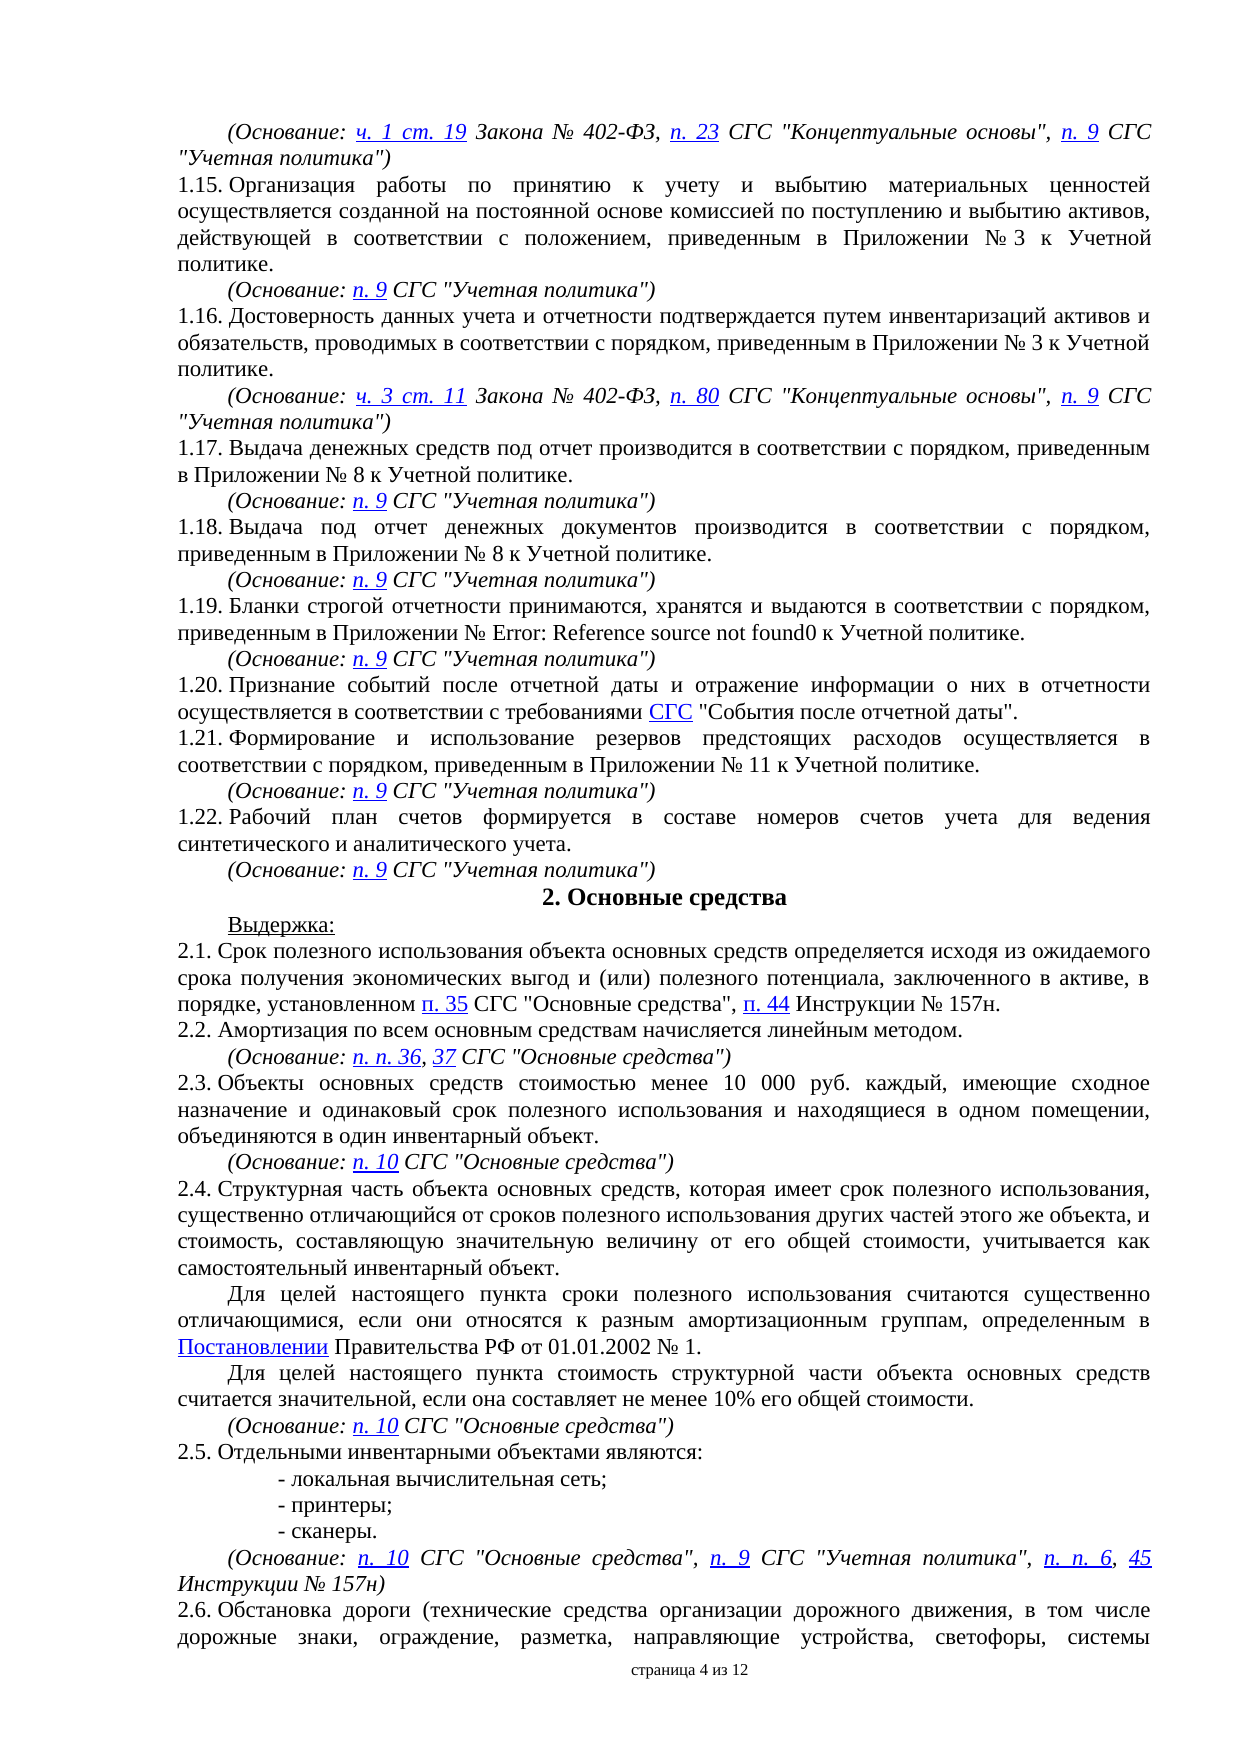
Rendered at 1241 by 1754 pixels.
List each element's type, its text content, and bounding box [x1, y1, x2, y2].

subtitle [177, 1596, 1152, 1649]
list локальная вычислительная сеть; [227, 1464, 1152, 1491]
subtitle Амортизация по всем основным средствам начисляется линейным методом. [177, 1017, 1152, 1043]
subtitle Срок полезного использования объекта основных средств определяется исходя из ожидаемого срока получения экономических выгод и (или) полезного потенциала, заключенного в активе, в порядке, установленном п. 35 СГС "Основные средства", п. 44 Инструкции № 157н. [177, 937, 1152, 1017]
subtitle Достоверность данных учета и отчетности подтверждается путем инвентаризаций активов и обязательств, проводимых в соответствии с порядком, приведенным в Приложении № 3 к Учетной политике. [177, 303, 1152, 382]
text (Основание: п. 9 СГС "Учетная политика") [177, 645, 1152, 672]
text Для целей настоящего пункта стоимость структурной части объекта основных средств считается значительной, если она составляет не менее 10% его общей стоимости. [177, 1359, 1152, 1412]
text (Основание: п. 9 СГС "Учетная политика") [177, 566, 1152, 592]
subtitle Признание событий после отчетной даты и отражение информации о них в отчетности осуществляется в соответствии с требованиями СГС "События после отчетной даты". [177, 672, 1152, 724]
text (Основание: п. 10 СГС "Основные средства") [177, 1412, 1152, 1438]
text (Основание: п. 9 СГС "Учетная политика") [177, 856, 1152, 882]
subtitle Отдельными инвентарными объектами являются: [177, 1438, 1152, 1464]
subtitle Основные средства [177, 882, 1152, 911]
subtitle Структурная часть объекта основных средств, которая имеет срок полезного использования, существенно отличающийся от сроков полезного использования других частей этого же объекта, и стоимость, составляющую значительную величину от его общей стоимости, учитывается как самостоятельный инвентарный объект. [177, 1175, 1152, 1280]
text (Основание: ч. 3 ст. 11 Закона № 402-ФЗ, п. 80 СГС "Концептуальные основы", п. 9 СГС "Учетная политика") [177, 382, 1152, 434]
text (Основание: ч. 1 ст. 19 Закона № 402-ФЗ, п. 23 СГС "Концептуальные основы", п. 9 СГС "Учетная политика") [177, 118, 1152, 171]
text (Основание: п. п. 36, 37 СГС "Основные средства") [177, 1043, 1152, 1069]
subtitle Выдача денежных средств под отчет производится в соответствии с порядком, приведенным в Приложении № 8 к Учетной политике. [177, 434, 1152, 487]
text (Основание: п. 9 СГС "Учетная политика") [177, 276, 1152, 303]
subtitle Формирование и использование резервов предстоящих расходов осуществляется в соответствии с порядком, приведенным в Приложении № 11 к Учетной политике. [177, 724, 1152, 777]
text (Основание: п. 10 СГС "Основные средства") [177, 1148, 1152, 1175]
subtitle Организация работы по принятию к учету и выбытию материальных ценностей осуществляется созданной на постоянной основе комиссией по поступлению и выбытию активов, действующей в соответствии с положением, приведенным в Приложении № 3 к Учетной политике. [177, 171, 1152, 276]
text (Основание: п. 9 СГС "Учетная политика") [177, 777, 1152, 803]
subtitle Рабочий план счетов формируется в составе номеров счетов учета для ведения синтетического и аналитического учета. [177, 803, 1152, 856]
subtitle Объекты основных средств стоимостью менее 10 000 руб. каждый, имеющие сходное назначение и одинаковый срок полезного использования и находящиеся в одном помещении, объединяются в один инвентарный объект. [177, 1069, 1152, 1148]
subtitle Выдача под отчет денежных документов производится в соответствии с порядком, приведенным в Приложении № 8 к Учетной политике. [177, 513, 1152, 566]
text Выдержка: [177, 911, 1152, 937]
list принтеры; [227, 1491, 1152, 1517]
text (Основание: п. 9 СГС "Учетная политика") [177, 487, 1152, 513]
text (Основание: п. 10 СГС "Основные средства", п. 9 СГС "Учетная политика", п. п. 6, 45 Инструкции № 157н) [177, 1544, 1152, 1596]
text Для целей настоящего пункта сроки полезного использования считаются существенно отличающимися, если они относятся к разным амортизационным группам, определенным в Постановлении Правительства РФ от 01.01.2002 № 1. [177, 1280, 1152, 1359]
list сканеры. [227, 1517, 1152, 1544]
